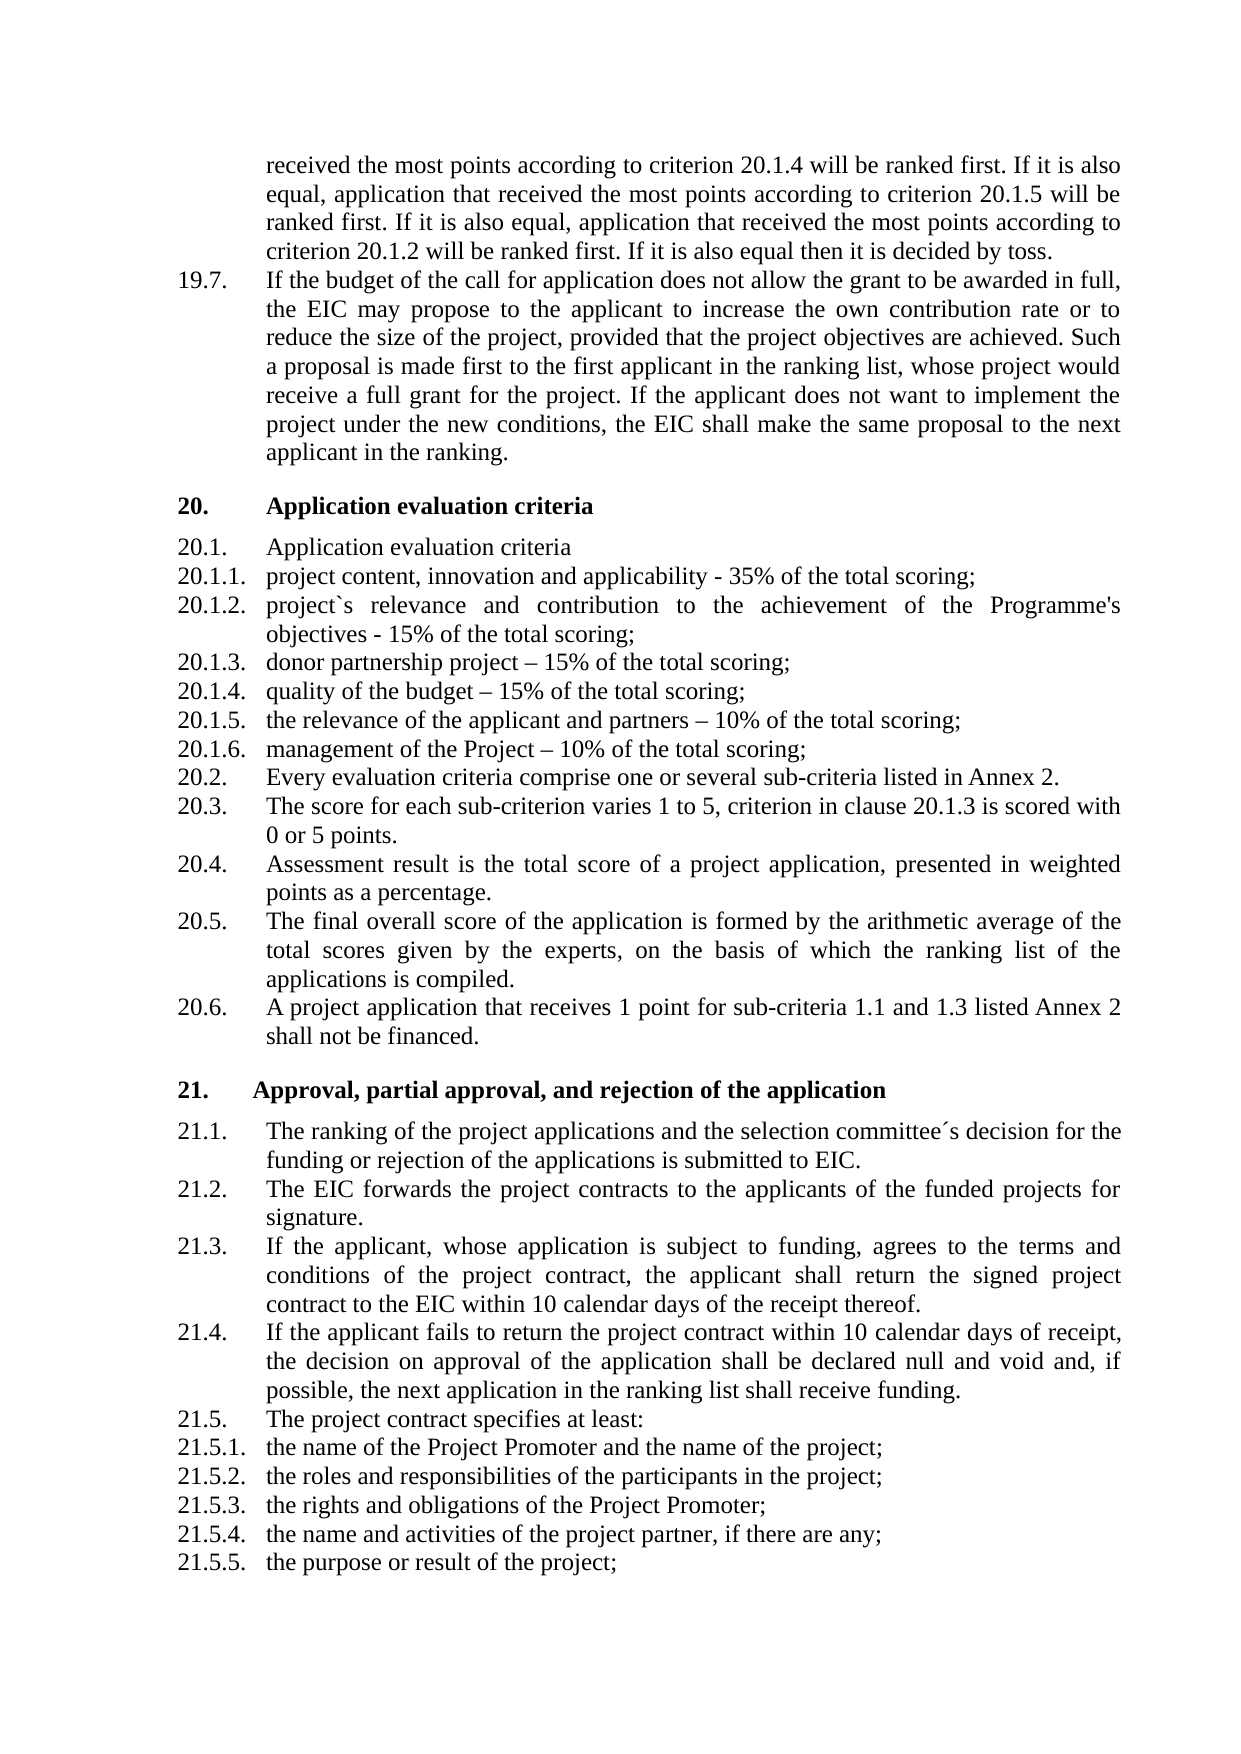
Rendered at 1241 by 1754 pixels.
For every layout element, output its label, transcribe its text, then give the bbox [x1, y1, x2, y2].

list the purpose or result of the project; [177, 1547, 1122, 1576]
list If the budget of the call for application does not allow the grant to be awarded in full, the EIC may propose to the applicant to increase the own contribution rate or to reduce the size of the project, provided that the project objectives are achieved. Such a proposal is made first to the first applicant in the ranking list, whose project would receive a full grant for the project. If the applicant does not want to implement the project under the new conditions, the EIC shall make the same proposal to the next applicant in the ranking. [177, 265, 1122, 466]
list The project contract specifies at least: [177, 1404, 1122, 1432]
list The EIC forwards the project contracts to the applicants of the funded projects for signature. [177, 1174, 1122, 1231]
list the rights and obligations of the Project Promoter; [177, 1490, 1122, 1519]
list project content, innovation and applicability - 35% of the total scoring; [177, 561, 1122, 590]
list the name of the Project Promoter and the name of the project; [177, 1432, 1122, 1461]
list Every evaluation criteria comprise one or several sub-criteria listed in Annex 2. [177, 762, 1122, 791]
list management of the Project – 10% of the total scoring; [177, 734, 1122, 762]
list The final overall score of the application is formed by the arithmetic average of the total scores given by the experts, on the basis of which the ranking list of the applications is compiled. [177, 906, 1122, 992]
list the roles and responsibilities of the participants in the project; [177, 1461, 1122, 1490]
subtitle Approval, partial approval, and rejection of the application [177, 1075, 1122, 1104]
list Assessment result is the total score of a project application, presented in weighted points as a percentage. [177, 849, 1122, 906]
list project`s relevance and contribution to the achievement of the Programme's objectives - 15% of the total scoring; [177, 590, 1122, 647]
list donor partnership project – 15% of the total scoring; [177, 647, 1122, 676]
list If the applicant, whose application is subject to funding, agrees to the terms and conditions of the project contract, the applicant shall return the signed project contract to the EIC within 10 calendar days of the receipt thereof. [177, 1231, 1122, 1317]
list If the applicant fails to return the project contract within 10 calendar days of receipt, the decision on approval of the application shall be declared null and void and, if possible, the next application in the ranking list shall receive funding. [177, 1317, 1122, 1404]
list quality of the budget – 15% of the total scoring; [177, 676, 1122, 705]
subtitle Application evaluation criteria [177, 491, 1122, 520]
list A project application that receives 1 point for sub-criteria 1.1 and 1.3 listed Annex 2 shall not be financed. [177, 992, 1122, 1050]
list The ranking of the project applications and the selection committee´s decision for the funding or rejection of the applications is submitted to EIC. [177, 1116, 1122, 1174]
list the relevance of the applicant and partners – 10% of the total scoring; [177, 705, 1122, 734]
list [177, 150, 1122, 265]
list the name and activities of the project partner, if there are any; [177, 1519, 1122, 1547]
list The score for each sub-criterion varies 1 to 5, criterion in clause 20.1.3 is scored with 0 or 5 points. [177, 791, 1122, 849]
list Application evaluation criteria [177, 532, 1122, 561]
